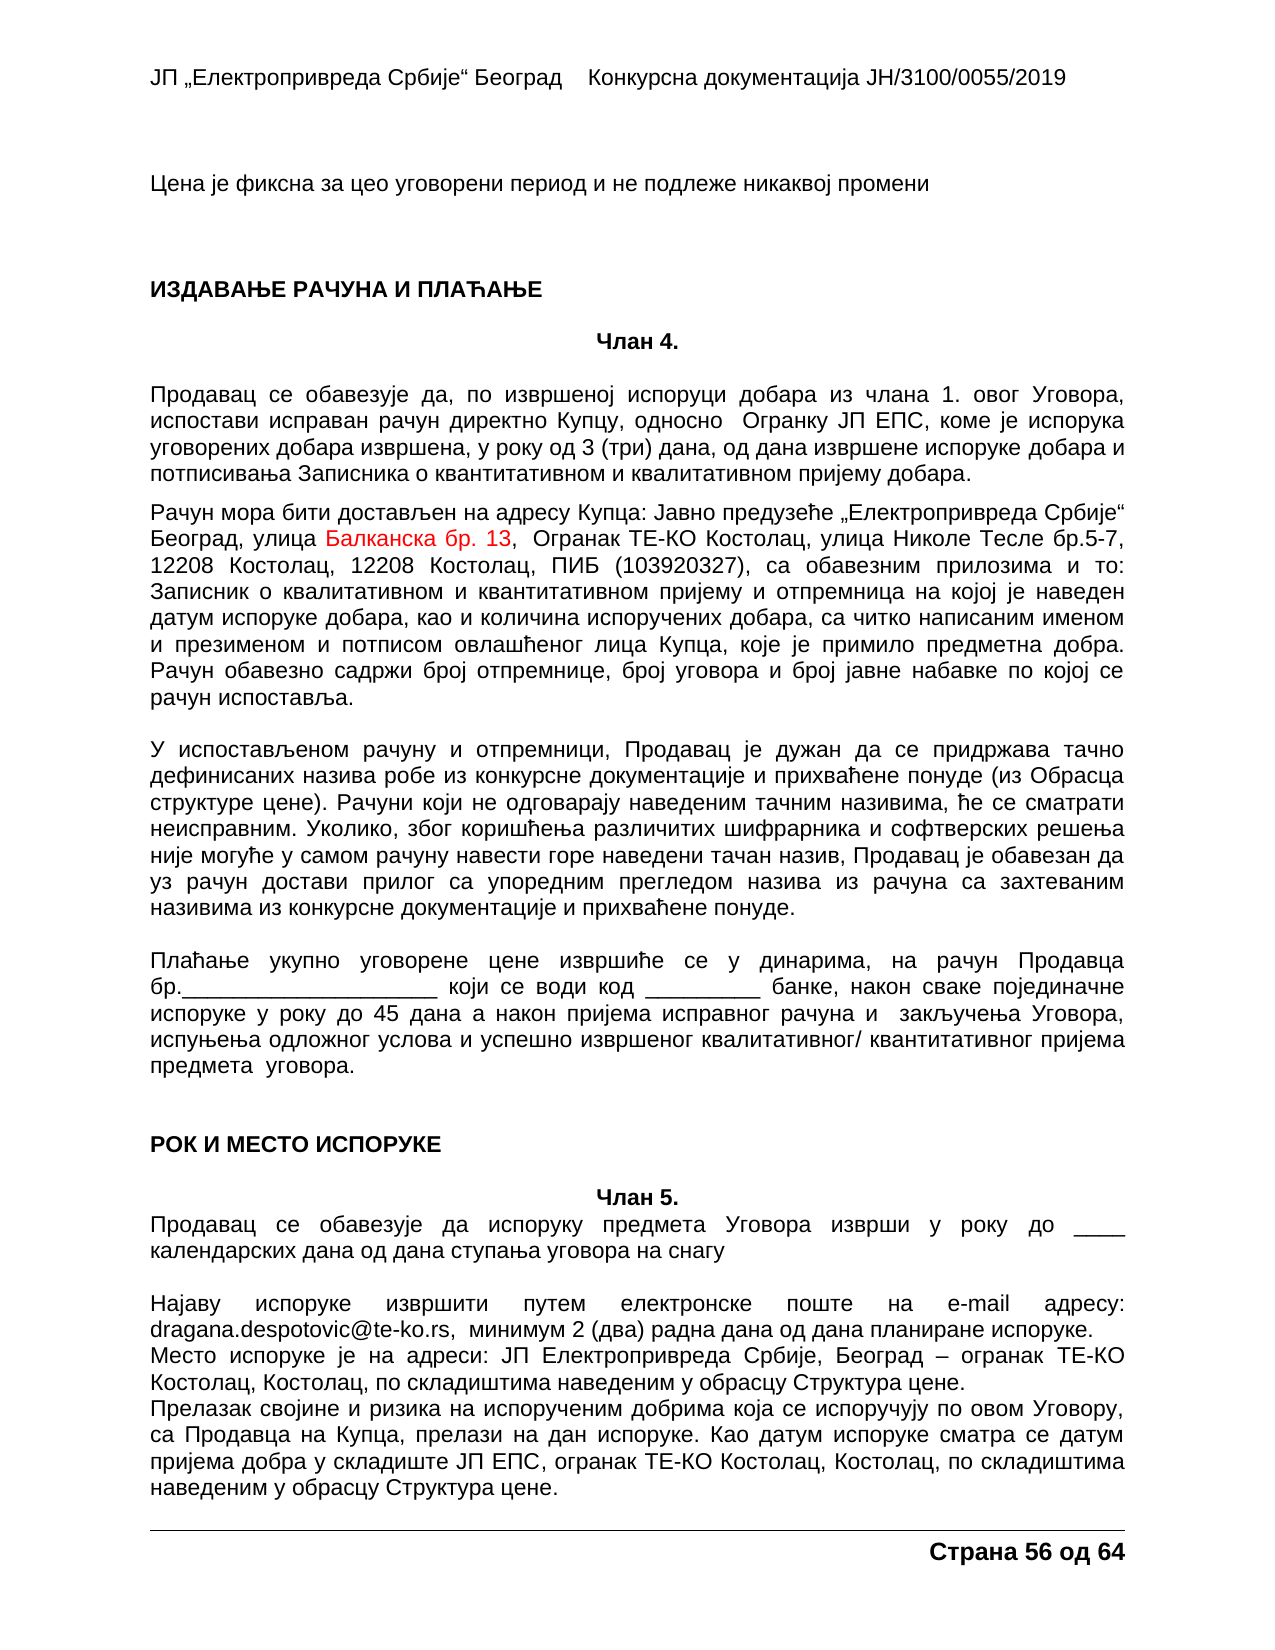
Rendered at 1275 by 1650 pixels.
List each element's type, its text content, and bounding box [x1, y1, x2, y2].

text Рачун мора бити достављен на адресу Купца: Јавно предузеће „Електропривреда Србије“ Београд, улица Балканска бр. 13, Огранак ТЕ-КО Костолац, улица Николе Тесле бр.5-7, 12208 Костолац, 12208 Костолац, ПИБ (103920327), са обавезним прилозима и то: Записник о квалитативном и квантитативном пријему и отпремница на којој је наведен датум испоруке добара, као и количина испоручених добара, са читко написаним именом и презименом и потписом овлашћеног лица Купца, које је примило предметна добра. Рачун обавезно садржи број отпремнице, број уговора и број јавне набавке по којој се рачун испоставља. [150, 499, 1125, 710]
text Члан 4. [150, 328, 1125, 355]
text Продавац се обавезује да испоруку предмета Уговора изврши у року до ____ календарских дана од дана ступања уговора на снагу [150, 1211, 1125, 1263]
text РОК И МЕСТО ИСПОРУКЕ [150, 1131, 1125, 1158]
text Прелазак својине и ризика на испорученим добрима која се испоручују по овом Уговору, са Продавца на Купца, прелази на дан испоруке. Као датум испоруке сматра се датум пријема добра у складиште ЈП ЕПС, огранак ТЕ-КО Костолац, Костолац, по складиштима наведеним у обрасцу Структура цене. [150, 1395, 1125, 1500]
text Продавац се обавезује да, по извршеној испоруци добара из члана 1. овог Уговора, испостави исправан рачун директно Купцу, односно Огранку ЈП ЕПС, коме је испорука уговорених добара извршена, у року од 3 (три) дана, од дана извршене испоруке добара и потписивања Записника о квантитативном и квалитативном пријему добара. [150, 381, 1125, 486]
text Члан 5. [150, 1184, 1125, 1211]
text Најаву испоруке извршити путем електронске поште на e-mail адресу: dragana.despotovic@te-ko.rs, минимум 2 (два) радна дана од дана планиране испоруке. [150, 1289, 1125, 1342]
text Плаћање укупно уговорене цене извршиће се у динарима, на рачун Продавца бр.____________________ који се води код _________ банке, након сваке појединачне испоруке у року до 45 дана а након пријема исправног рачуна и закључења Уговора, испуњења одложног услова и успешно извршеног квалитативног/ квантитативног пријема предмета уговора. [150, 947, 1125, 1079]
text Место испоруке је на адреси: ЈП Електропривреда Србије, Београд – огранак ТЕ-КО Костолац, Костолац, по складиштима наведеним у обрасцу Структура цене. [150, 1342, 1125, 1395]
text Цена је фиксна за цео уговорени период и не подлеже никаквој промени [150, 170, 1125, 197]
text ИЗДАВАЊЕ РАЧУНА И ПЛАЋАЊЕ [150, 276, 1125, 302]
text У испостављеном рачуну и отпремници, Продавац је дужан да се придржава тачно дефинисаних назива робе из конкурсне документације и прихваћене понуде (из Обрасца структуре цене). Рачуни који не одговарају наведеним тачним називима, ће се сматрати неисправним. Уколико, због коришћења различитих шифрарника и софтверских решења није могуће у самом рачуну навести горе наведени тачан назив, Продавац је обавезан да уз рачун достави прилог са упоредним прегледом назива из рачуна са захтеваним називима из конкурсне документације и прихваћене понуде. [150, 736, 1125, 921]
